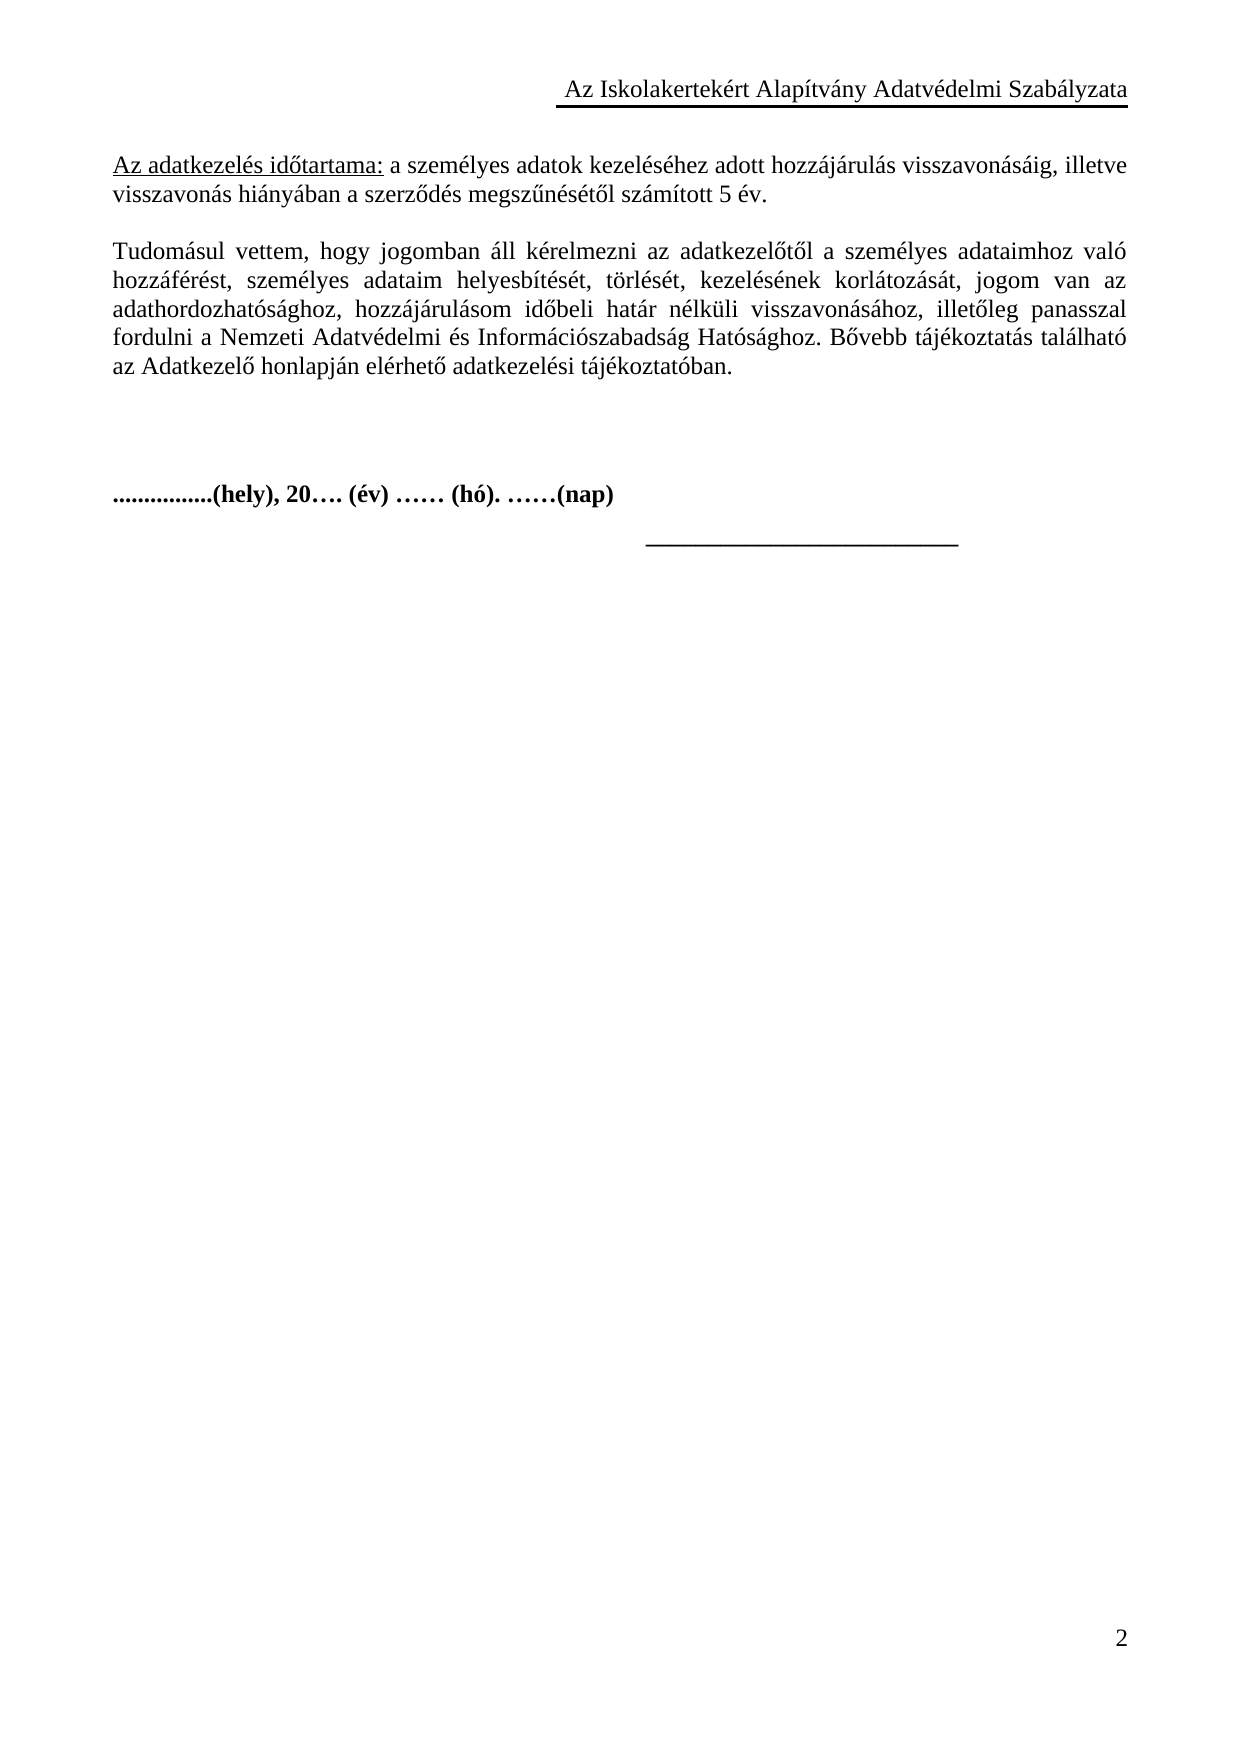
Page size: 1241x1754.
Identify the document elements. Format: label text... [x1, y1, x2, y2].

text Tudomásul vettem, hogy jogomban áll kérelmezni az adatkezelőtől a személyes adataimhoz való hozzáférést, személyes adataim helyesbítését, törlését, kezelésének korlátozását, jogom van az adathordozhatósághoz, hozzájárulásom időbeli határ nélküli visszavonásához, illetőleg panasszal fordulni a Nemzeti Adatvédelmi és Információszabadság Hatósághoz. Bővebb tájékoztatás található az Adatkezelő honlapján elérhető adatkezelési tájékoztatóban. [112, 236, 1128, 380]
text Az adatkezelés időtartama: a személyes adatok kezeléséhez adott hozzájárulás visszavonásáig, illetve visszavonás hiányában a szerződés megszűnésétől számított 5 év. [112, 150, 1128, 207]
text _________________________ [482, 520, 1128, 549]
text ................(hely), 20…. (év) …… (hó). ……(nap) [112, 479, 1128, 507]
